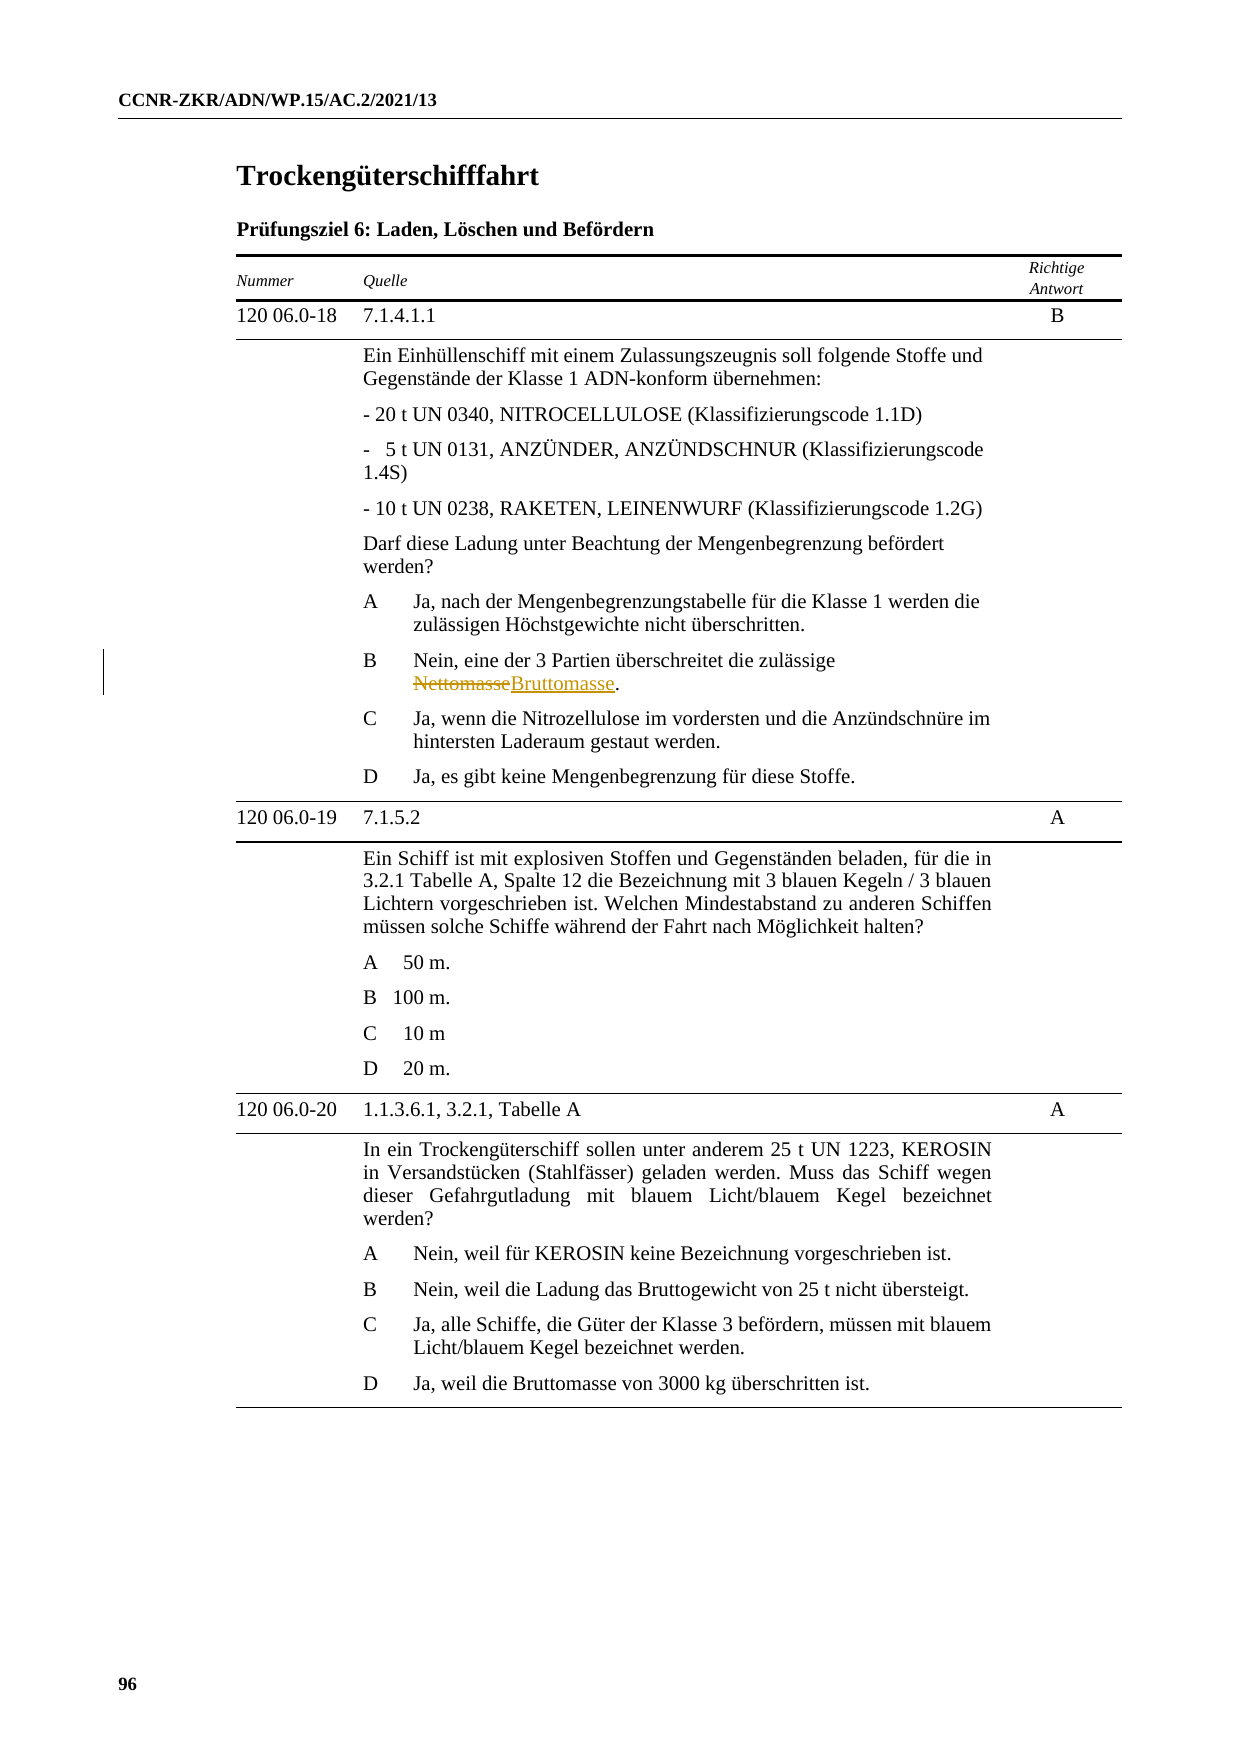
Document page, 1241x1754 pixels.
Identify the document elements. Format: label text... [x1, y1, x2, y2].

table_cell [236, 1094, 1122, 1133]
table_header Trockengüterschifffahrt Prüfungsziel 6: Laden, Löschen und Befördern [236, 148, 1122, 254]
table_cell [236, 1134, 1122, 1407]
table_cell Nummer [236, 257, 363, 299]
table_cell Quelle [363, 257, 1004, 299]
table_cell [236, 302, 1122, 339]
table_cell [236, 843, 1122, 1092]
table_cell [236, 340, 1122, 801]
table_cell Richtige Antwort [1004, 257, 1122, 299]
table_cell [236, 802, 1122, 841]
